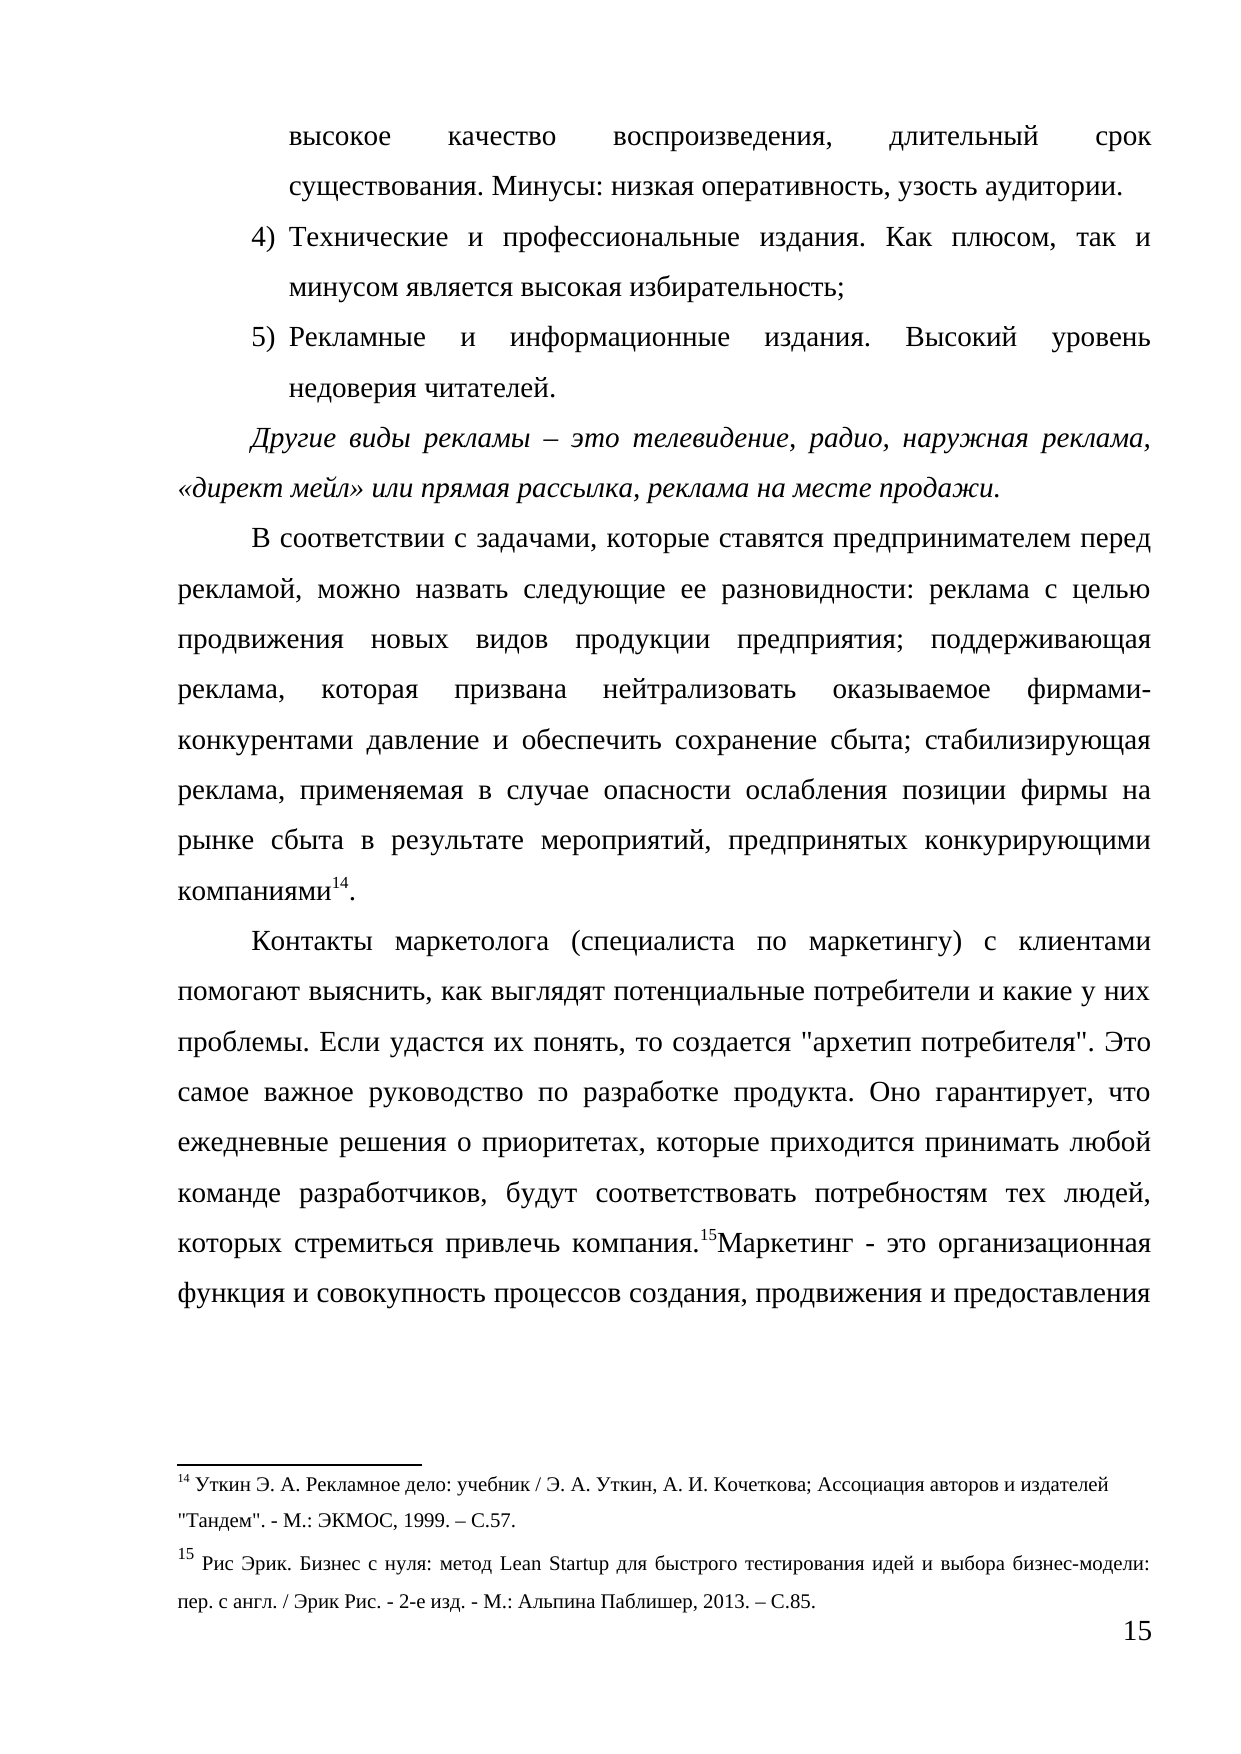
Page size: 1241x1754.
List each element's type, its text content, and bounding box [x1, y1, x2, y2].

list Рекламные и информационные издания. Высокий уровень недоверия читателей. [251, 319, 1152, 403]
text В соответствии с задачами, которые ставятся предпринимателем перед рекламой, можно назвать следующие ее разновидности: реклама с целью продвижения новых видов продукции предприятия; поддерживающая реклама, которая призвана нейтрализовать оказываемое фирмами-конкурентами давление и обеспечить сохранение сбыта; стабилизирующая реклама, применяемая в случае опасности ослабления позиции фирмы на рынке сбыта в результате мероприятий, предпринятых конкурирующими компаниями. [177, 521, 1152, 906]
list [251, 118, 1152, 202]
list Технические и профессиональные издания. Как плюсом, так и минусом является высокая избирательность; [251, 219, 1152, 303]
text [177, 923, 1152, 1309]
text Другие виды рекламы – это телевидение, радио, наружная реклама, «директ мейл» или прямая рассылка, реклама на месте продажи. [177, 420, 1152, 504]
